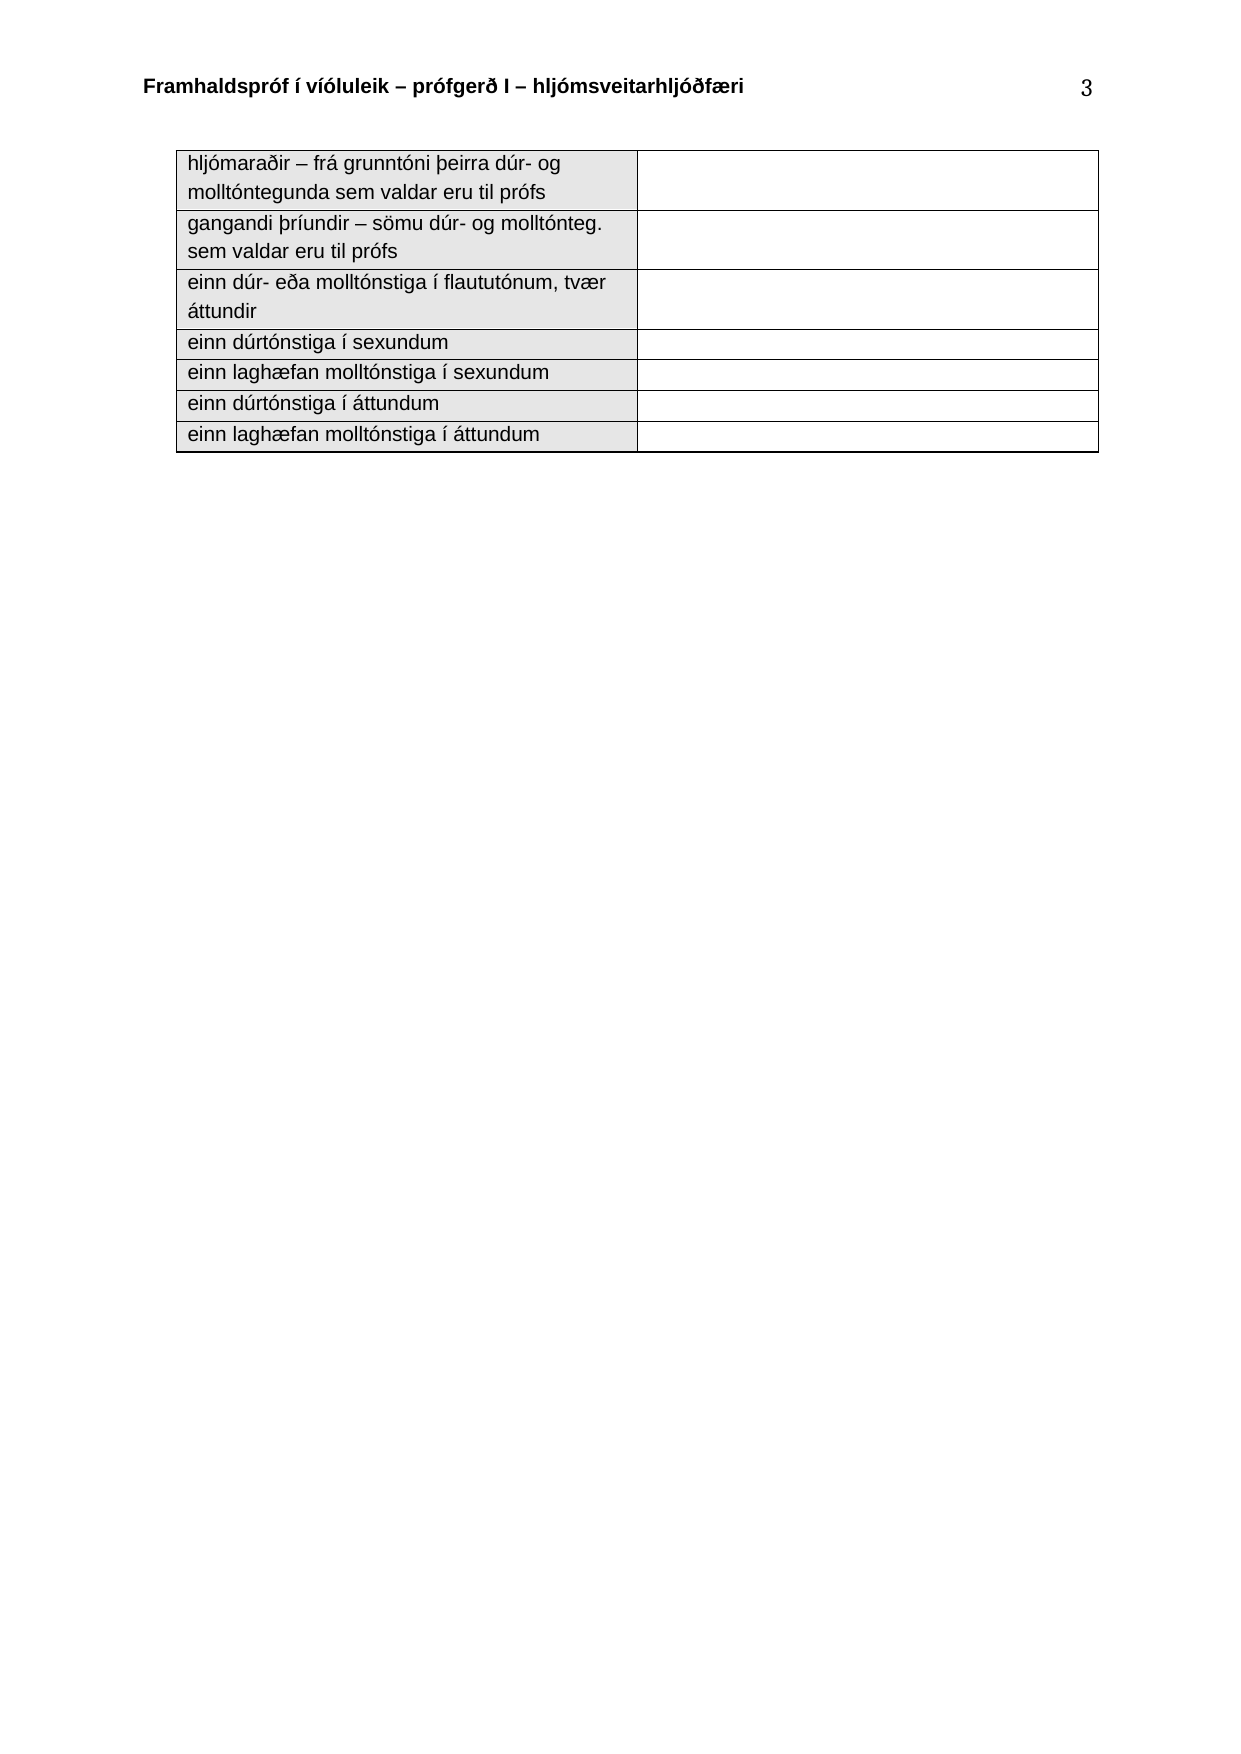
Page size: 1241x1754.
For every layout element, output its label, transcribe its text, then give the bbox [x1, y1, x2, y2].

table_cell [638, 360, 1098, 390]
table_cell gangandi þríundir – sömu dúr- og molltónteg. sem valdar eru til prófs [177, 211, 637, 269]
table_cell [638, 391, 1098, 421]
table_cell [638, 211, 1098, 269]
table_cell [638, 330, 1098, 359]
table_cell hljómaraðir – frá grunntóni þeirra dúr- og molltóntegunda sem valdar eru til prófs [177, 151, 637, 209]
table_cell einn dúrtónstiga í áttundum [177, 391, 637, 421]
table_cell einn laghæfan molltónstiga í áttundum [177, 422, 637, 451]
table_cell einn dúr- eða molltónstiga í flaututónum, tvær áttundir [177, 270, 637, 328]
table_cell einn laghæfan molltónstiga í sexundum [177, 360, 637, 390]
table_cell [638, 270, 1098, 328]
table_cell einn dúrtónstiga í sexundum [177, 330, 637, 359]
table_cell [638, 151, 1098, 209]
table_cell [638, 422, 1098, 451]
